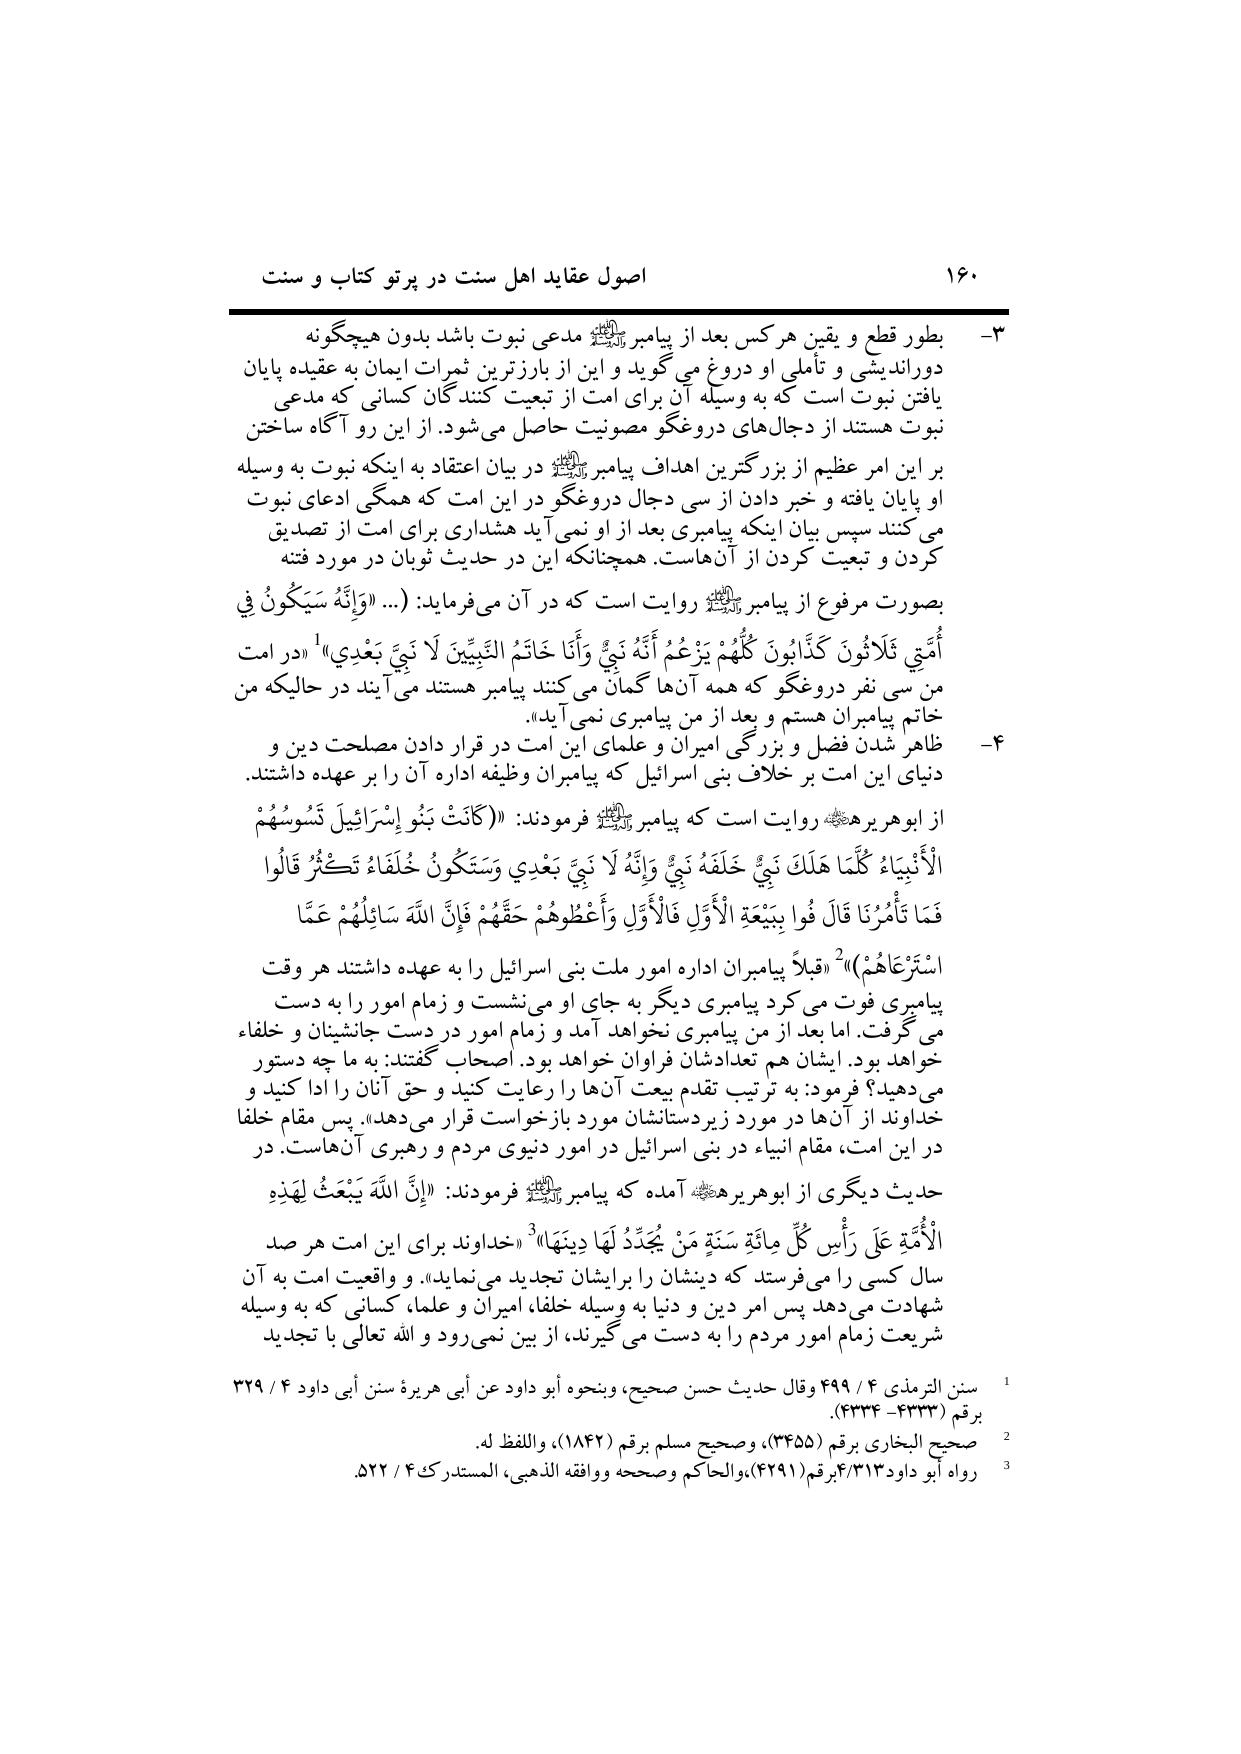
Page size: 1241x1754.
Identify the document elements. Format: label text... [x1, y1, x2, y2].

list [230, 734, 980, 1353]
list بطور قطع و يقين هركس بعد از پيامبرص مدعي نبوت باشد بدون هيچگونه دورانديشي و تأملي او دروغ مي‌گويد و اين از بارزترين ثمرات ايمان به عقيده پايان يافتن نبوت است كه به وسيله آن براي امت از تبعيت كنندگان كساني كه مدعي نبوت هستند از دجال‌هاي دروغگو مصونيت حاصل مي‌شود. از اين رو آگاه ساختن بر اين امر عظيم از بزرگترين اهداف پيامبرص در بيان اعتقاد به اينكه نبوت به وسيله او پايان يافته و خبر دادن از سي دجال دروغگو در اين امت كه همگي ادعاي نبوت مي‌كنند سپس بيان اينكه پيامبري بعد از او نمي‌آيد هشداري براي امت از تصديق كردن و تبعيت كردن از آن‌هاست. همچنانكه اين در حديث ثوبان در مورد فتنه بصورت مرفوع از پيامبرص روايت است كه در آن مي‌فرمايد: (... «وَإِنَّهُ سَيَكُونُ فِي أُمَّتِي ثَلَاثُونَ كَذَّابُونَ كُلُّهُمْ يَزْعُمُ أَنَّهُ نَبِيٌّ وَأَنَا خَاتَمُ النَّبِيِّينَ لَا نَبِيَّ بَعْدِي» «در امت من سي نفر دروغگو كه همه آن‌ها گمان مي‌كنند پيامبر هستند مي‌آيند در حاليكه من خاتم پيامبران هستم و بعد از من پيامبري نمي‌آيد». [230, 314, 980, 734]
